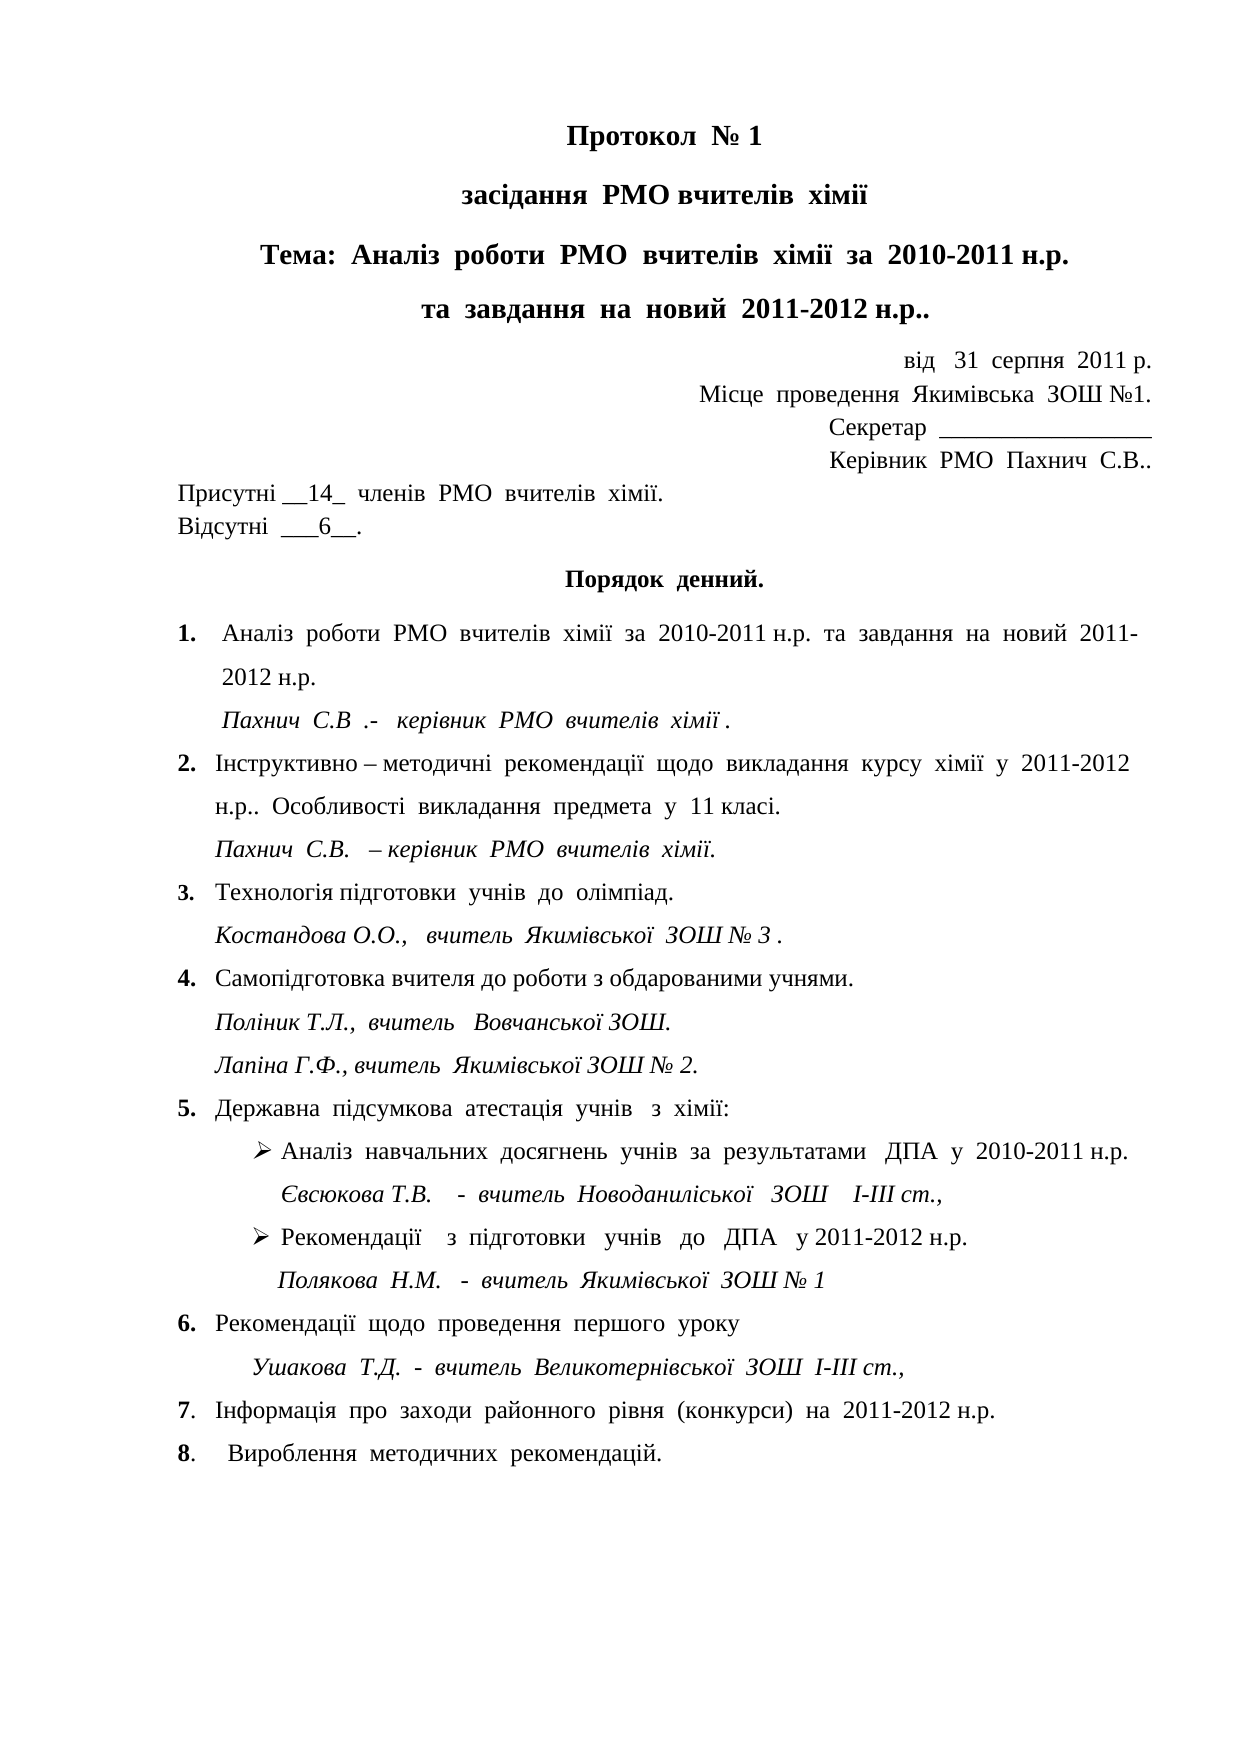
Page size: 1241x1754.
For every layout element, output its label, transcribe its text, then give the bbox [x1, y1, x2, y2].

list Рекомендації з підготовки учнів до ДПА у 2011-2012 н.р. [251, 1222, 1152, 1251]
text Присутні __14_ членів РМО вчителів хімії. [177, 478, 1152, 506]
text Місце проведення Якимівська ЗОШ №1. [177, 379, 1152, 407]
text Полякова Н.М. - вчитель Якимівської ЗОШ № 1 [177, 1265, 1152, 1294]
text 8. Вироблення методичних рекомендацій. [177, 1438, 1152, 1467]
list Технологія підготовки учнів до олімпіад. Костандова О.О., вчитель Якимівської ЗОШ № 3 . [177, 877, 1152, 949]
list Інструктивно – методичні рекомендації щодо викладання курсу хімії у 2011-2012 н.р.. Особливості викладання предмета у 11 класі. Пахнич С.В. – керівник РМО вчителів хімії. [177, 748, 1152, 863]
text засідання РМО вчителів хімії [177, 177, 1152, 211]
text Протокол № 1 [177, 118, 1152, 152]
list Рекомендації щодо проведення першого уроку [177, 1308, 1152, 1337]
text та завдання на новий 2011-2012 н.р.. [177, 291, 1152, 325]
text 7. Інформація про заходи районного рівня (конкурси) на 2011-2012 н.р. [177, 1395, 1152, 1423]
list Аналіз навчальних досягнень учнів за результатами ДПА у 2010-2011 н.р. Євсюкова Т.В. - вчитель Новоданиліської ЗОШ І-ІІІ ст., [251, 1136, 1152, 1208]
list Аналіз роботи РМО вчителів хімії за 2010-2011 н.р. та завдання на новий 2011-2012 н.р. Пахнич С.В .- керівник РМО вчителів хімії . [177, 618, 1152, 733]
text Порядок денний. [177, 564, 1152, 593]
text від 31 серпня 2011 р. [177, 346, 1152, 374]
text Лапіна Г.Ф., вчитель Якимівської ЗОШ № 2. [177, 1050, 1152, 1078]
list Державна підсумкова атестація учнів з хімії: [177, 1093, 1152, 1122]
text Секретар _________________ [177, 412, 1152, 440]
text Відсутні ___6__. [177, 511, 1152, 539]
list Самопiдготовка вчителя до роботи з обдарованими учнями. Поліник Т.Л., вчитель Вовчанської ЗОШ. [177, 963, 1152, 1035]
text Тема: Аналіз роботи РМО вчителів хімії за 2010-2011 н.р. [177, 237, 1152, 270]
text Керівник РМО Пахнич С.В.. [177, 445, 1152, 473]
text Ушакова Т.Д. - вчитель Великотернівської ЗОШ І-ІІІ ст., [251, 1352, 1152, 1380]
